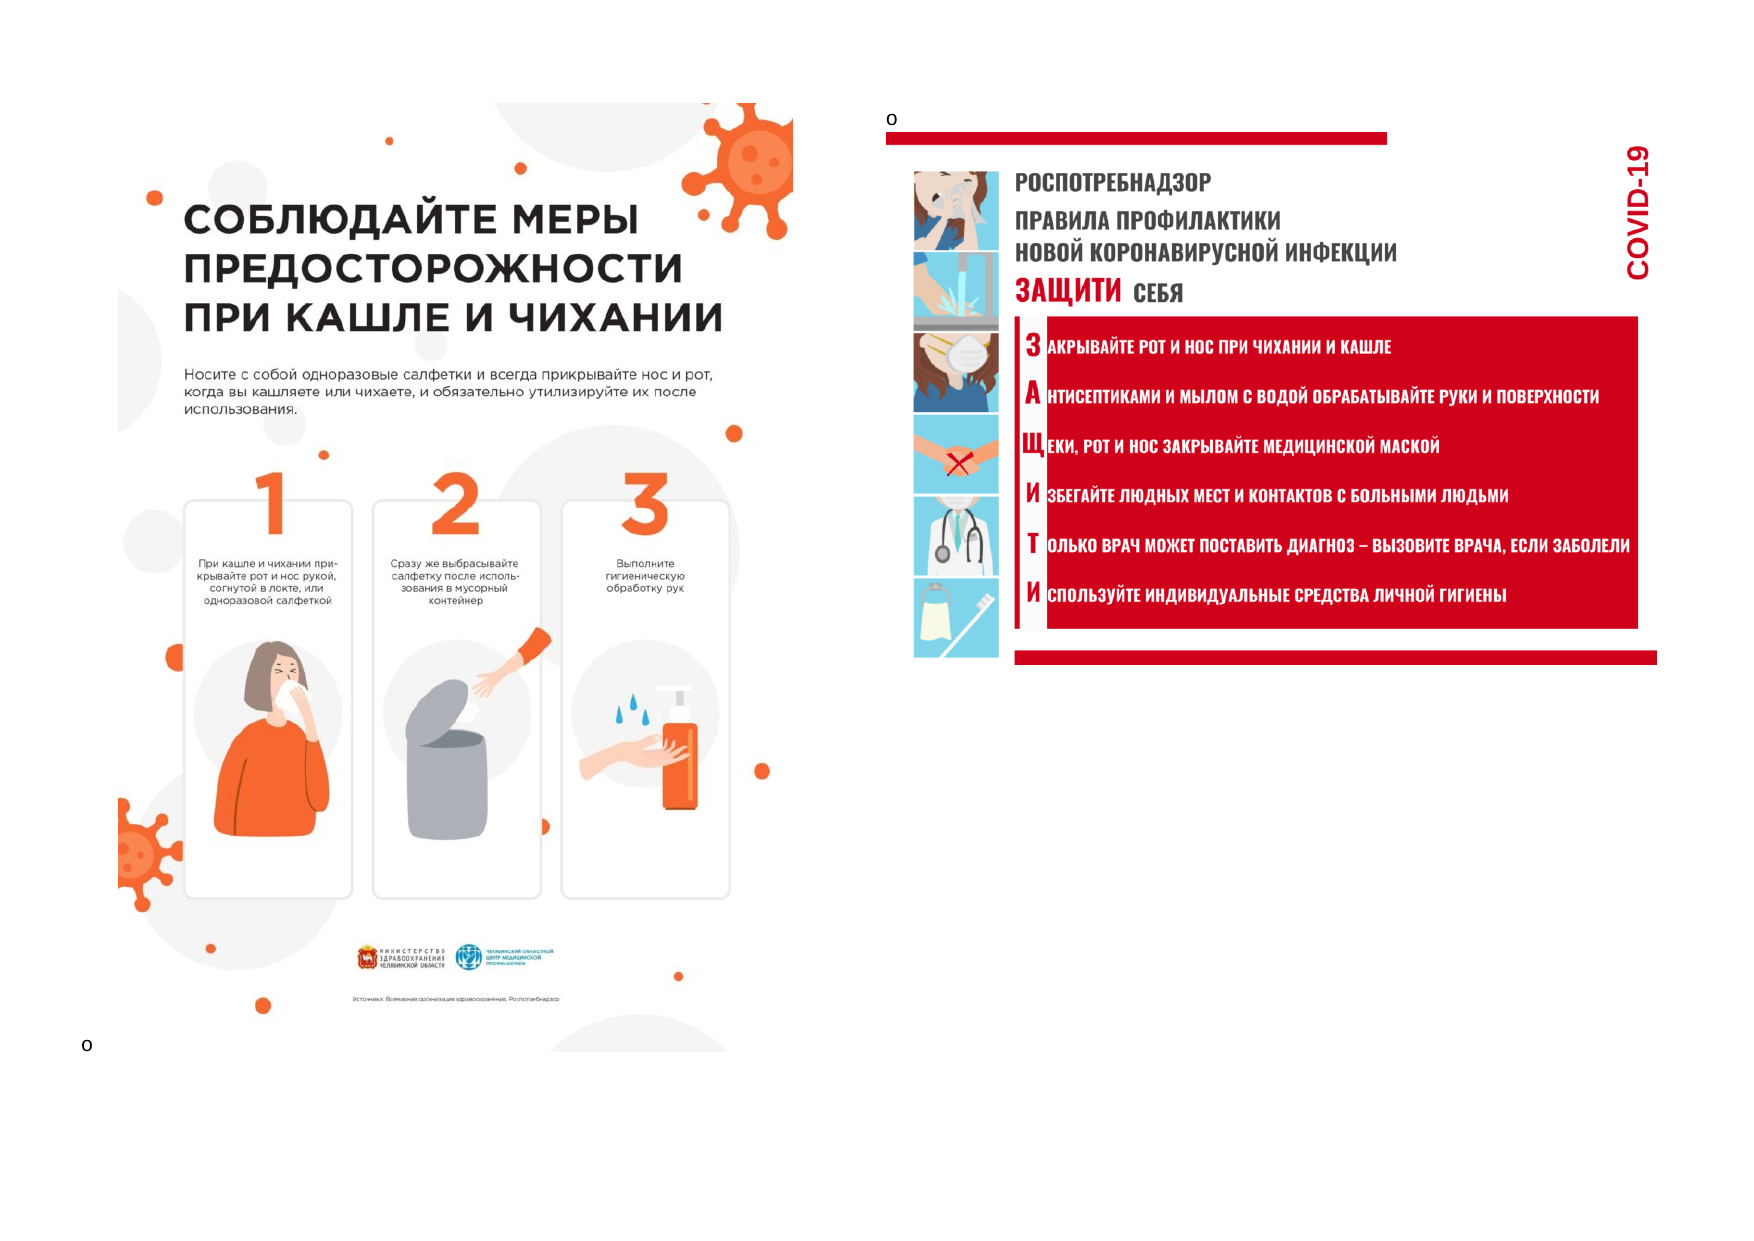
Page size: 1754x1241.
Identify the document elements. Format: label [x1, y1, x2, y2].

picture [118, 103, 793, 1052]
picture [886, 132, 1657, 665]
